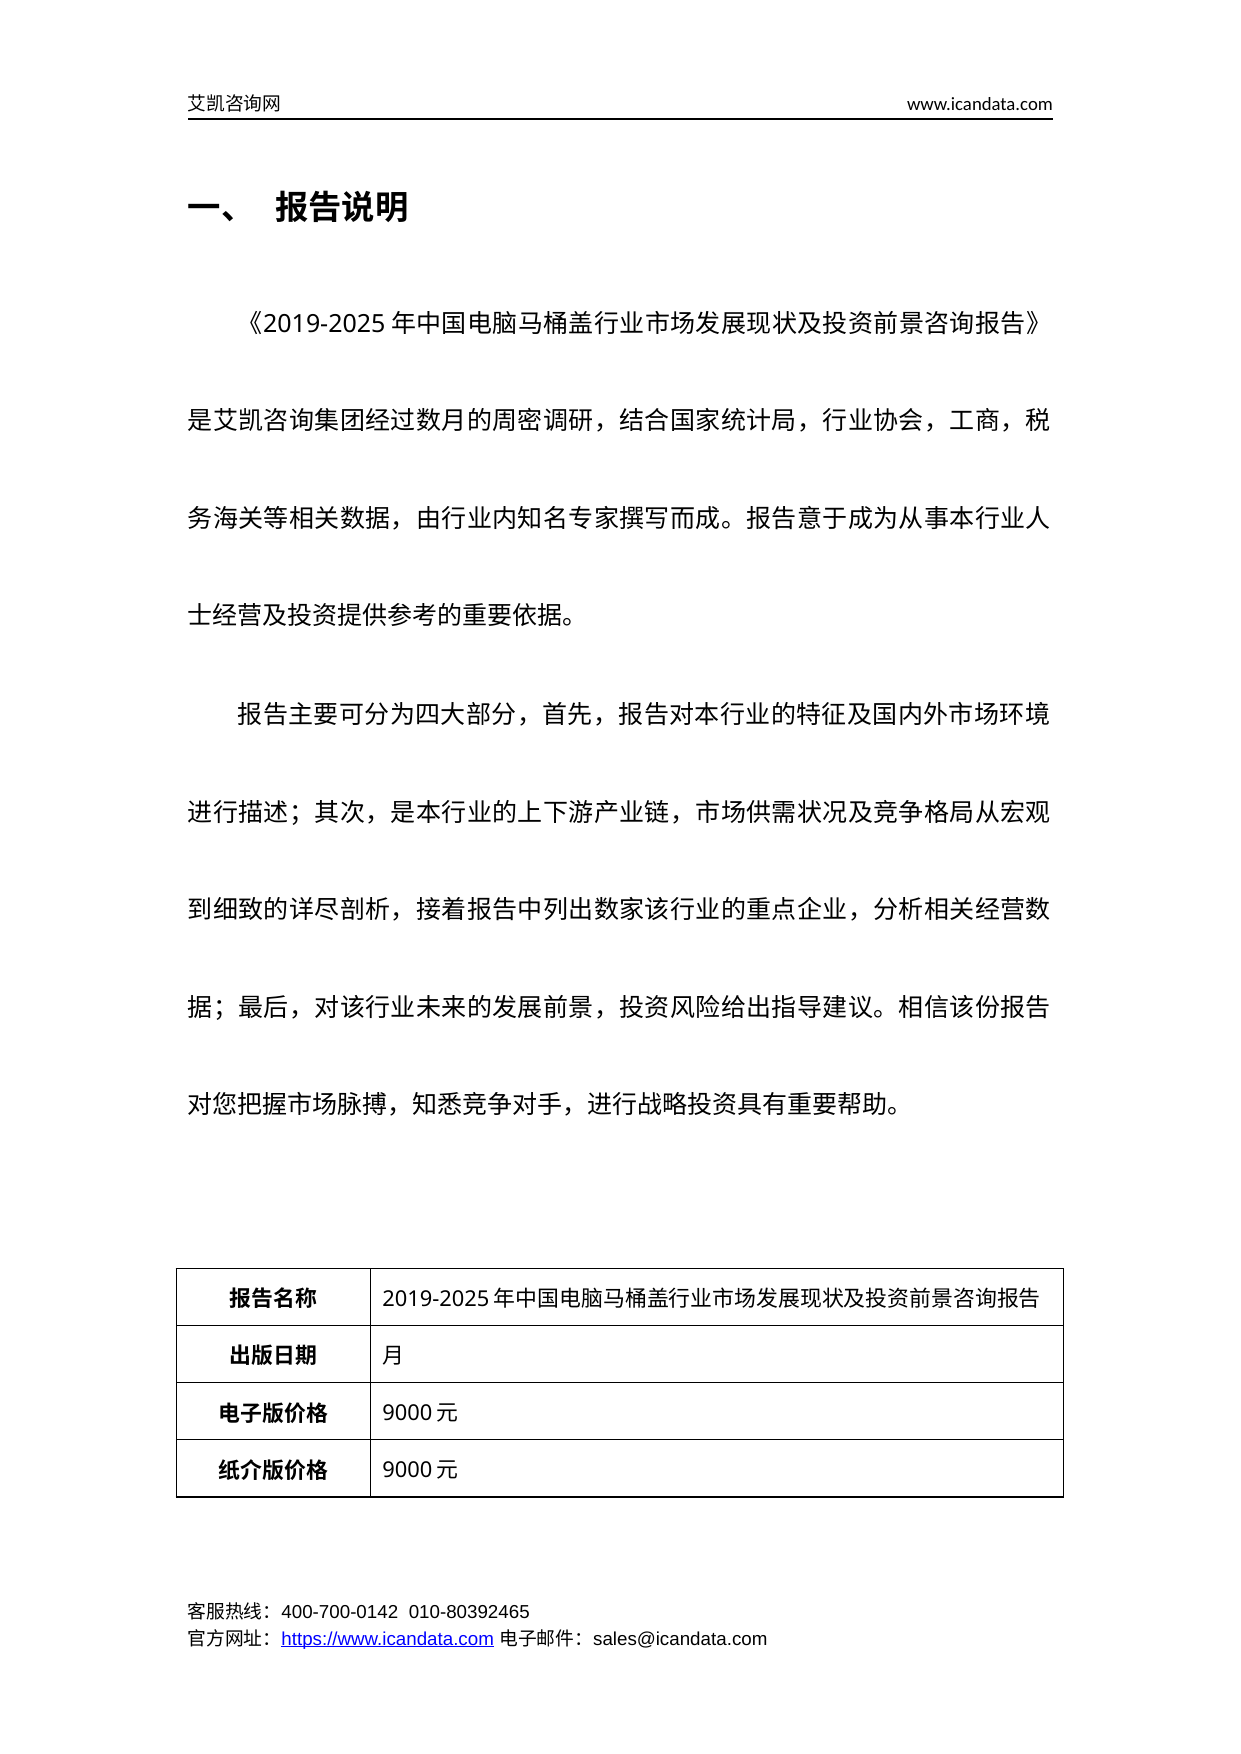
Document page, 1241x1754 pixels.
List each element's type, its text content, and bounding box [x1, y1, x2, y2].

text 《2019-2025年中国电脑马桶盖行业市场发展现状及投资前景咨询报告》是艾凯咨询集团经过数月的周密调研，结合国家统计局，行业协会，工商，税务海关等相关数据，由行业内知名专家撰写而成。报告意于成为从事本行业人士经营及投资提供参考的重要依据。 [187, 289, 1053, 646]
table_cell 电子版价格 [177, 1383, 370, 1439]
table_cell 9000元 [371, 1383, 1063, 1439]
table_cell 9000元 [371, 1440, 1063, 1496]
table_header 2019-2025年中国电脑马桶盖行业市场发展现状及投资前景咨询报告 [371, 1269, 1063, 1325]
text 报告主要可分为四大部分，首先，报告对本行业的特征及国内外市场环境进行描述；其次，是本行业的上下游产业链，市场供需状况及竞争格局从宏观到细致的详尽剖析，接着报告中列出数家该行业的重点企业，分析相关经营数据；最后，对该行业未来的发展前景，投资风险给出指导建议。相信该份报告对您把握市场脉搏，知悉竞争对手，进行战略投资具有重要帮助。 [187, 681, 1053, 1136]
table_header 报告名称 [177, 1269, 370, 1325]
subtitle 报告说明 [187, 172, 1053, 237]
table_cell 纸介版价格 [177, 1440, 370, 1496]
table_cell 月 [371, 1326, 1063, 1382]
table_cell 出版日期 [177, 1326, 370, 1382]
